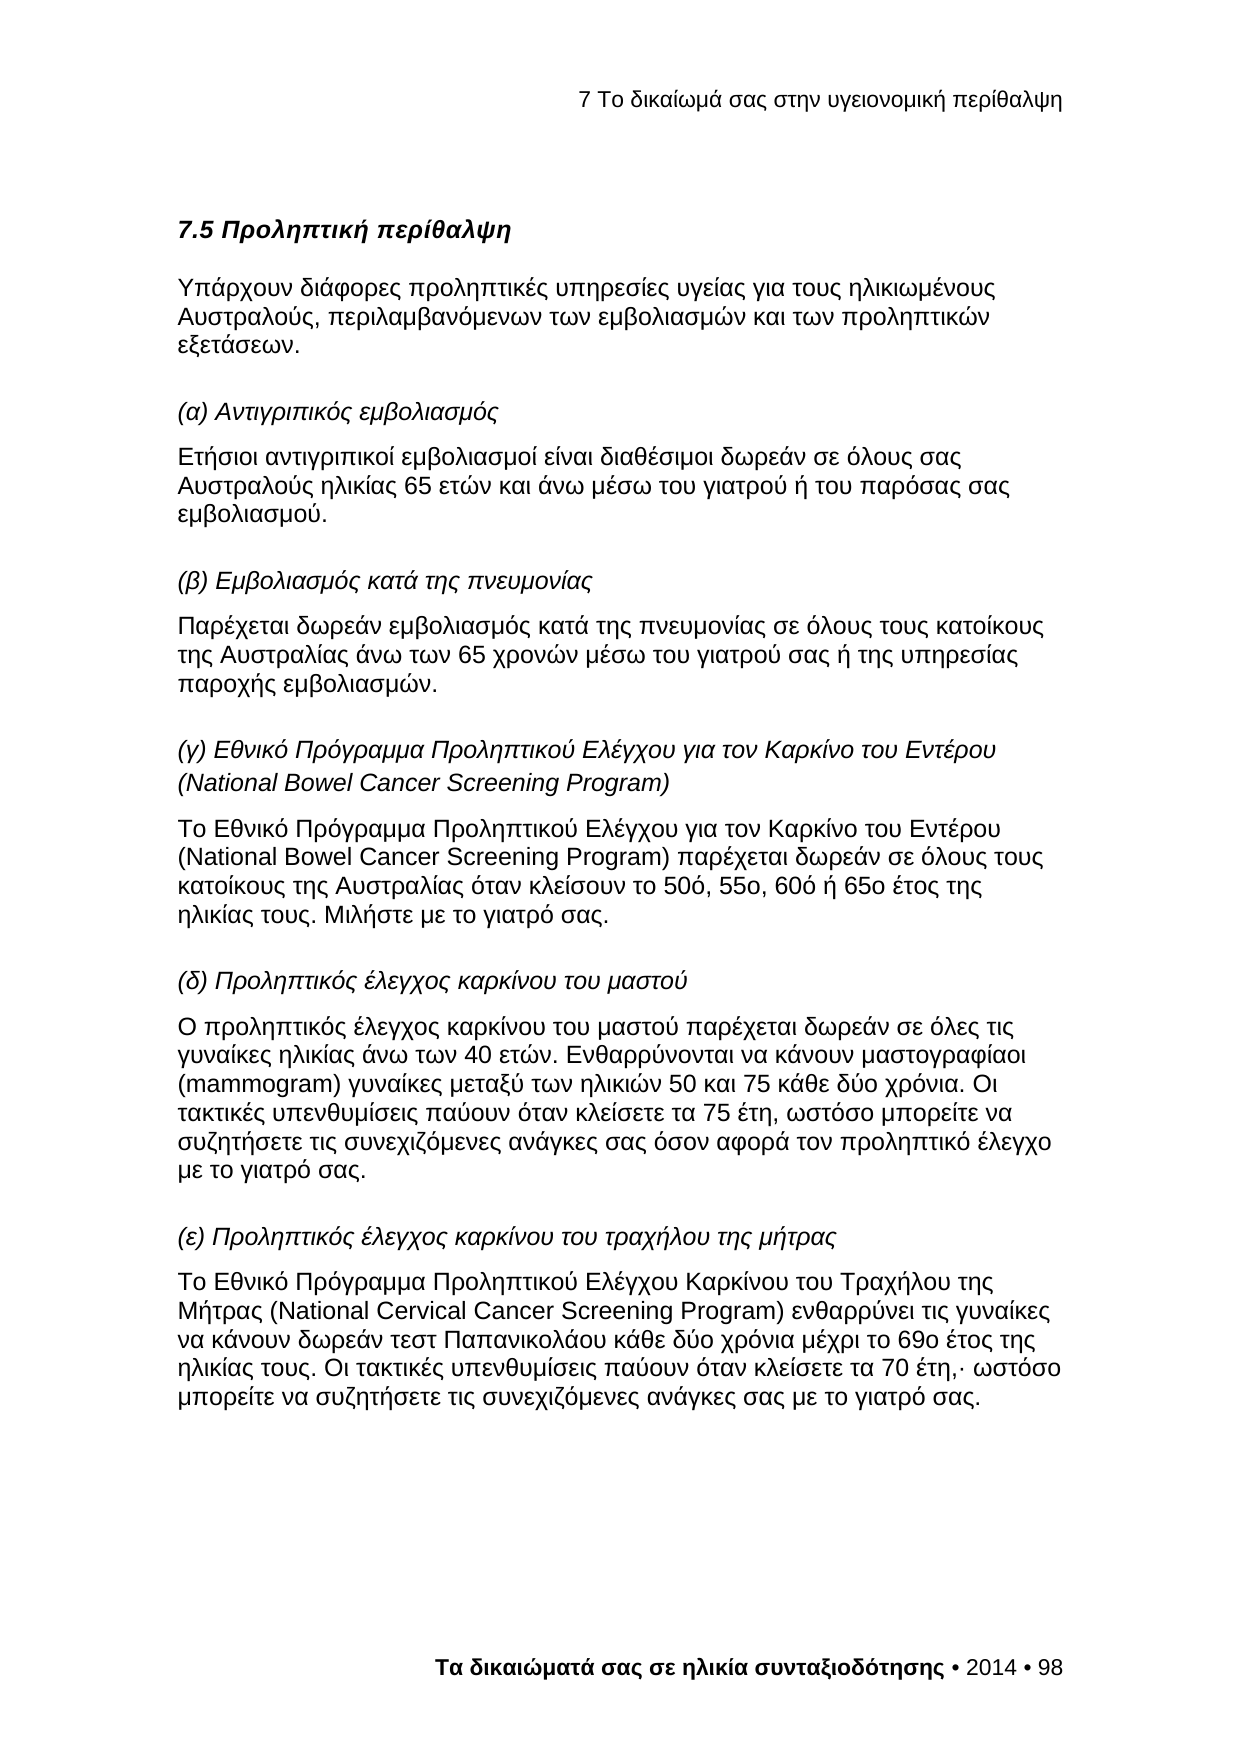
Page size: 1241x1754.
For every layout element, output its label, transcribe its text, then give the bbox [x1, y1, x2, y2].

text Ετήσιοι αντιγριπικοί εμβολιασμοί είναι διαθέσιμοι δωρεάν σε όλους σας Αυστραλούς ηλικίας 65 ετών και άνω μέσω του γιατρού ή του παρόσας σας εμβολιασμού. [177, 442, 1063, 528]
subtitle (ε) Προληπτικός έλεγχος καρκίνου του τραχήλου της μήτρας [177, 1222, 1063, 1250]
subtitle (β) Εμβολιασμός κατά της πνευμονίας [177, 566, 1063, 594]
text To Εθνικό Πρόγραμμα Προληπτικού Ελέγχου για τον Καρκίνο του Εντέρου (National Bowel Cancer Screening Program) παρέχεται δωρεάν σε όλους τους κατοίκους της Αυστραλίας όταν κλείσουν το 50ό, 55ο, 60ό ή 65ο έτος της ηλικίας τους. Μιλήστε με το γιατρό σας. [177, 813, 1063, 928]
text Ο προληπτικός έλεγχος καρκίνου του μαστού παρέχεται δωρεάν σε όλες τις γυναίκες ηλικίας άνω των 40 ετών. Ενθαρρύνονται να κάνουν μαστογραφίαοι (mammogram) γυναίκες μεταξύ των ηλικιών 50 και 75 κάθε δύο χρόνια. Οι τακτικές υπενθυμίσεις παύουν όταν κλείσετε τα 75 έτη, ωστόσο μπορείτε να συζητήσετε τις συνεχιζόμενες ανάγκες σας όσον αφορά τον προληπτικό έλεγχο με το γιατρό σας. [177, 1012, 1063, 1184]
subtitle Προληπτική περίθαλψη [177, 215, 1063, 243]
subtitle (α) Αντιγριπικός εμβολιασμός [177, 396, 1063, 425]
subtitle (δ) Προληπτικός έλεγχος καρκίνου του μαστού [177, 966, 1063, 995]
subtitle (γ) Εθνικό Πρόγραμμα Προληπτικού Ελέγχου για τον Καρκίνο του Εντέρου (National Bowel Cancer Screening Program) [177, 735, 1063, 797]
text Το Εθνικό Πρόγραμμα Προληπτικού Ελέγχου Καρκίνου του Τραχήλου της Μήτρας (National Cervical Cancer Screening Program) ενθαρρύνει τις γυναίκες να κάνουν δωρεάν τεστ Παπανικολάου κάθε δύο χρόνια μέχρι το 69ο έτος της ηλικίας τους. Οι τακτικές υπενθυμίσεις παύουν όταν κλείσετε τα 70 έτη,· ωστόσο μπορείτε να συζητήσετε τις συνεχιζόμενες ανάγκες σας με το γιατρό σας. [177, 1267, 1063, 1411]
text Παρέχεται δωρεάν εμβολιασμός κατά της πνευμονίας σε όλους τους κατοίκους της Αυστραλίας άνω των 65 χρονών μέσω του γιατρού σας ή της υπηρεσίας παροχής εμβολιασμών. [177, 611, 1063, 697]
text Υπάρχουν διάφορες προληπτικές υπηρεσίες υγείας για τους ηλικιωμένους Αυστραλούς, περιλαμβανόμενων των εμβολιασμών και των προληπτικών εξετάσεων. [177, 273, 1063, 359]
